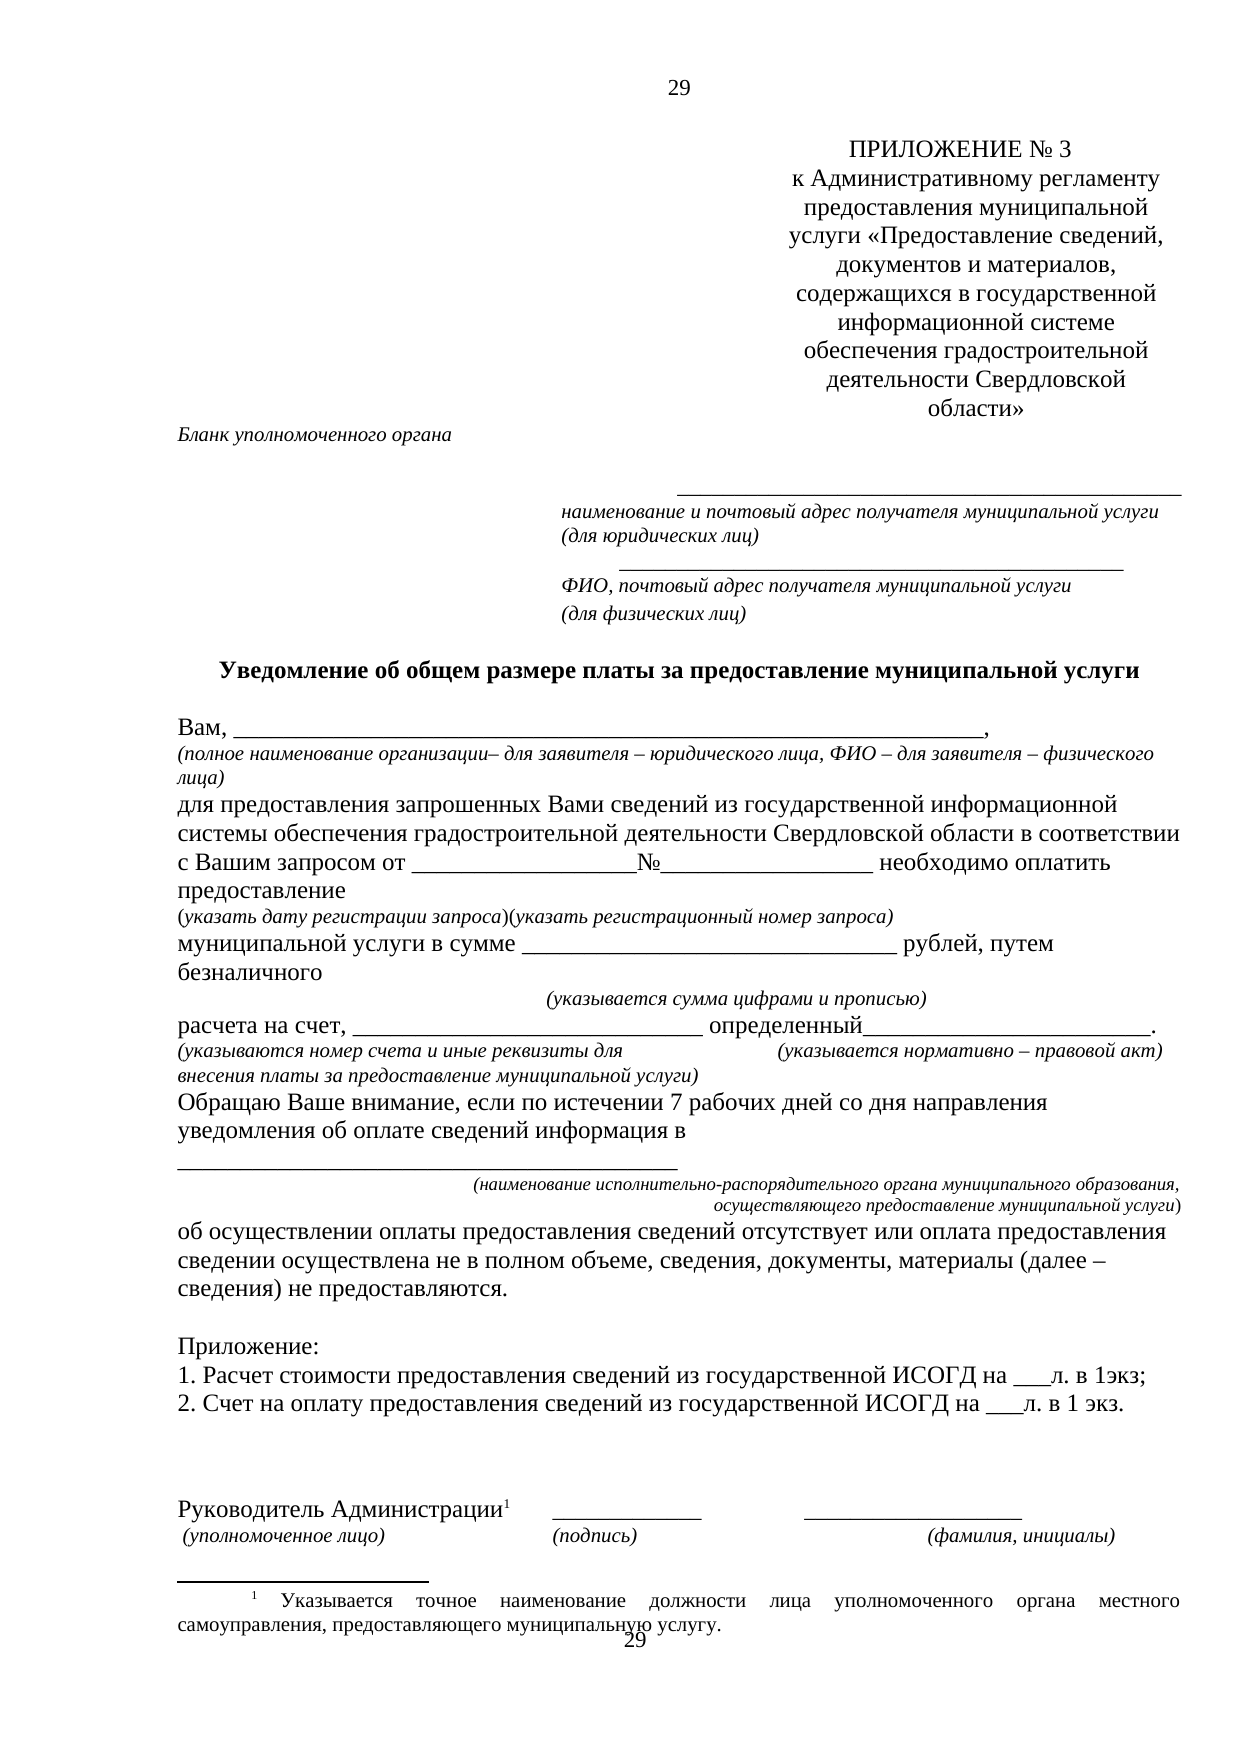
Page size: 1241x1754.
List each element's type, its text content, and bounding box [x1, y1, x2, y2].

text Бланк уполномоченного органа [177, 422, 1181, 446]
title расчета на счет, ____________________________ определенный_______________________. [177, 1010, 1181, 1038]
text об осуществлении оплаты предоставления сведений отсутствует или оплата предоставления сведении осуществлена не в полном объеме, сведения, документы, материалы (далее – сведения) не предоставляются. [177, 1216, 1181, 1302]
text (наименование исполнительно-распорядительного органа муниципального образования, осуществляющего предоставление муниципальной услуги) [177, 1173, 1181, 1216]
text наименование и почтовый адрес получателя муниципальной услуги (для юридических лиц) [561, 499, 1181, 547]
text ПРИЛОЖЕНИЕ № 3 [786, 134, 1134, 163]
text Обращаю Ваше внимание, если по истечении 7 рабочих дней со дня направления уведомления об оплате сведений информация в ________________________________________ [177, 1087, 1181, 1173]
text 2. Счет на оплату предоставления сведений из государственной ИСОГД на ___л. в 1 экз. [177, 1388, 1181, 1417]
text ____________________________________________ [561, 547, 1181, 573]
text муниципальной услуги в сумме ______________________________ рублей, путем безналичного [177, 928, 1181, 986]
text (уполномоченное лицо) (подпись) (фамилия, инициалы) [177, 1523, 1181, 1547]
text Вам, ____________________________________________________________, [177, 712, 1181, 741]
text Руководитель Администрации _____________ ___________________ [177, 1494, 1181, 1523]
text Уведомление об общем размере платы за предоставление муниципальной услуги [177, 655, 1181, 683]
text (полное наименование организации– для заявителя – юридического лица, ФИО – для заявителя – физического лица) [177, 741, 1181, 789]
text ФИО, почтовый адрес получателя муниципальной услуги (для физических лиц) [561, 573, 1181, 626]
text 1. Расчет стоимости предоставления сведений из государственной ИСОГД на ___л. в 1экз; [177, 1360, 1181, 1388]
title внесения платы за предоставление муниципальной услуги) [177, 1062, 1181, 1087]
title (указываются номер счета и иные реквизиты для (указывается нормативно – правовой акт) [177, 1038, 1181, 1062]
text Приложение: [177, 1331, 1181, 1360]
text ____________________________________________ [561, 472, 1181, 499]
text для предоставления запрошенных Вами сведений из государственной информационной системы обеспечения градостроительной деятельности Свердловской области в соответствии с Вашим запросом от __________________№_________________ необходимо оплатить предоставление (указать дату регистрации запроса)(указать регистрационный номер запроса) [177, 789, 1181, 928]
text (указывается сумма цифрами и прописью) [472, 986, 1181, 1010]
text к Административному регламенту предоставления муниципальной услуги «Предоставление сведений, документов и материалов, содержащихся в государственной информационной системе обеспечения градостроительной деятельности Свердловской области» [782, 163, 1170, 422]
